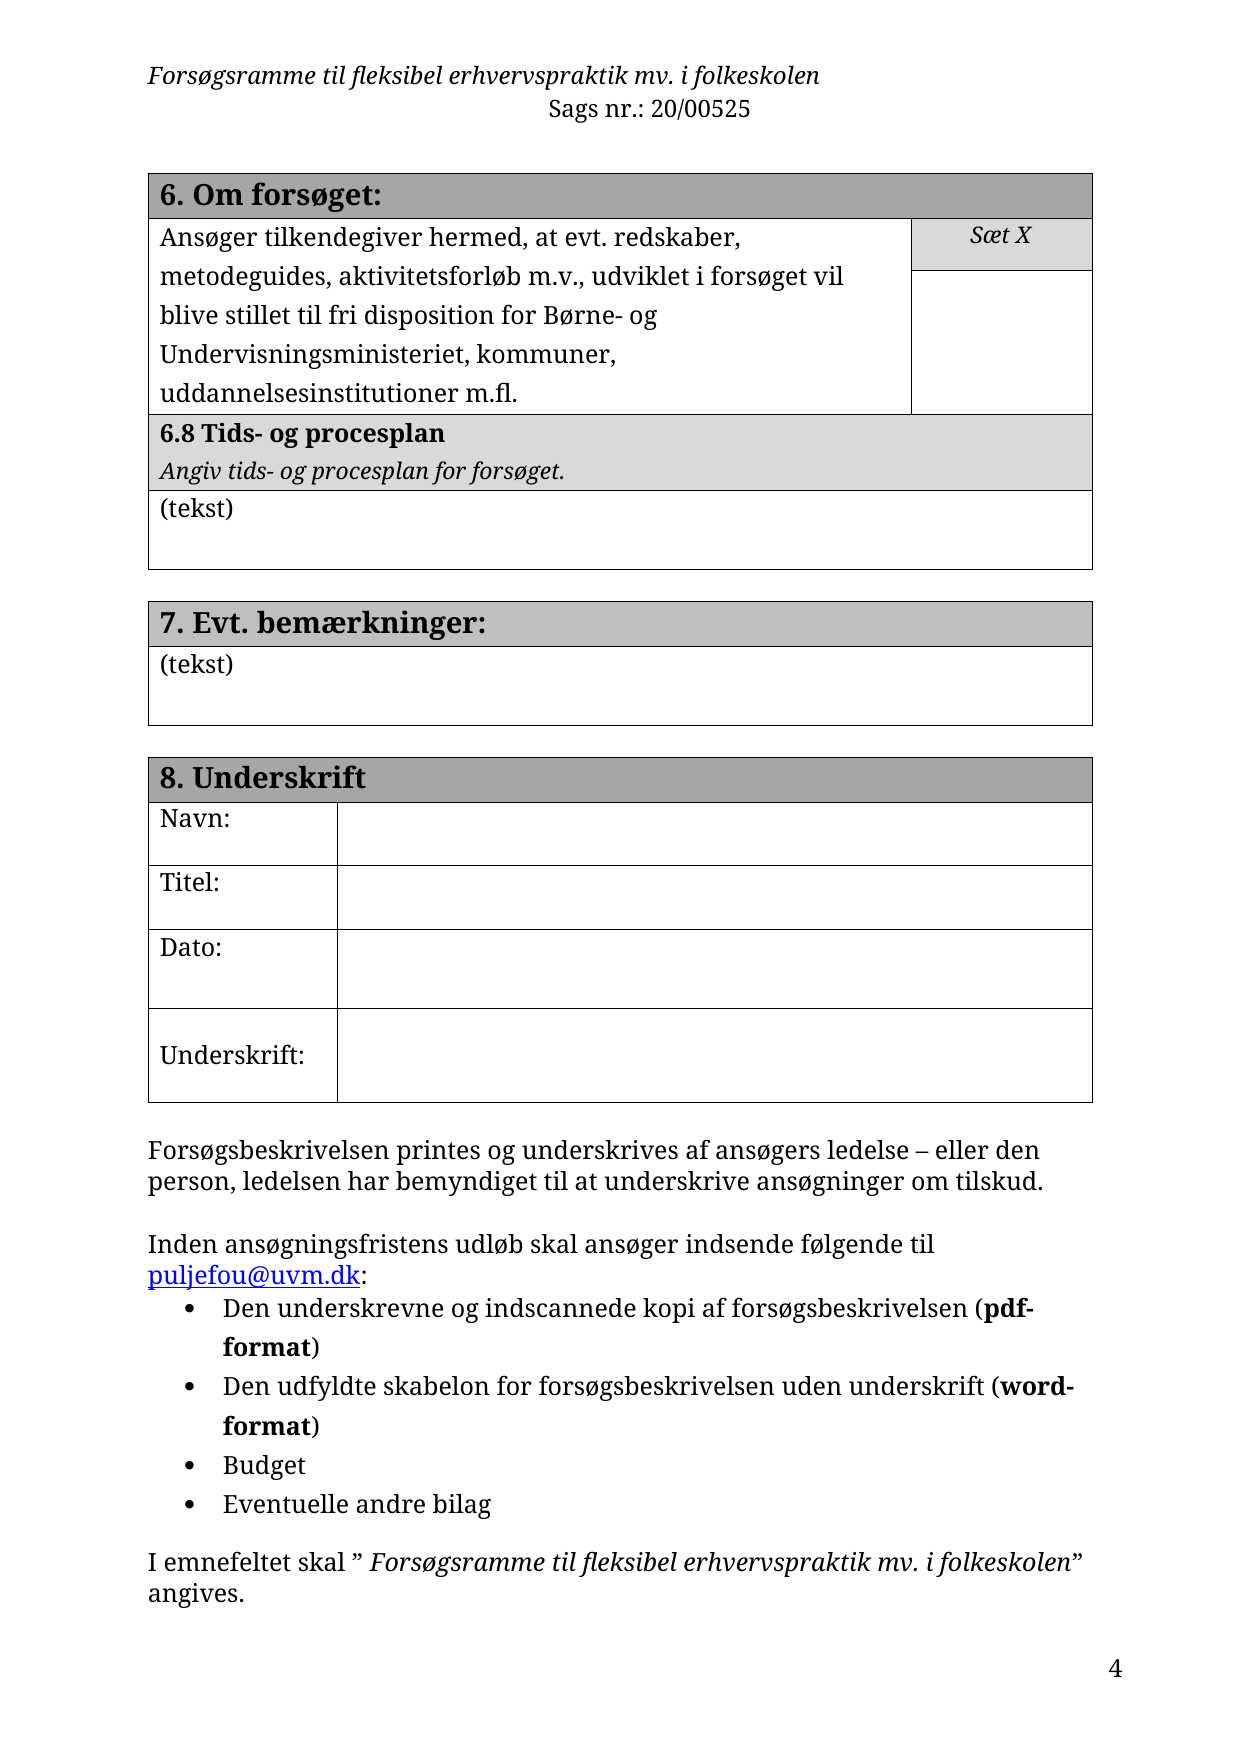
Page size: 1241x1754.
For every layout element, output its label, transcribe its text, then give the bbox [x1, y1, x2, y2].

list Forsøgsbeskrivelsen printes og underskrives af ansøgers ledelse – eller den person, ledelsen har bemyndiget til at underskrive ansøgninger om tilskud. [148, 1134, 1092, 1197]
list Den underskrevne og indscannede kopi af forsøgsbeskrivelsen (pdf-format) [185, 1291, 1092, 1364]
table_cell Titel: [149, 866, 337, 929]
table_cell 6.8 Tids- og procesplan Angiv tids- og procesplan for forsøget. [149, 415, 1092, 490]
list I emnefeltet skal ” Forsøgsramme til fleksibel erhvervspraktik mv. i folkeskolen” angives. [148, 1547, 1092, 1609]
table_cell [338, 803, 1092, 865]
table_header 6. Om forsøget: [149, 174, 1092, 218]
list Den udfyldte skabelon for forsøgsbeskrivelsen uden underskrift (word-format) [185, 1369, 1092, 1442]
table_cell Dato: [149, 930, 337, 1007]
table_header 7. Evt. bemærkninger: [149, 602, 1092, 646]
table_cell [338, 866, 1092, 929]
text Inden ansøgningsfristens udløb skal ansøger indsende følgende til puljefou@uvm.dk: [148, 1228, 1092, 1291]
table_cell (tekst) [149, 491, 1092, 569]
table_cell [912, 271, 1092, 414]
table_cell (tekst) [149, 647, 1092, 724]
table_cell Ansøger tilkendegiver hermed, at evt. redskaber, metodeguides, aktivitetsforløb m.v., udviklet i forsøget vil blive stillet til fri disposition for Børne- og Undervisningsministeriet, kommuner, uddannelsesinstitutioner m.fl. [149, 219, 911, 414]
list Eventuelle andre bilag [185, 1487, 1092, 1521]
table_header 8. Underskrift [149, 758, 1092, 802]
table_cell Sæt X [912, 219, 1092, 270]
table_cell [338, 930, 1092, 1007]
table_cell [338, 1009, 1092, 1102]
table_cell Navn: [149, 803, 337, 865]
list Budget [185, 1447, 1092, 1481]
table_cell Underskrift: [149, 1009, 337, 1102]
